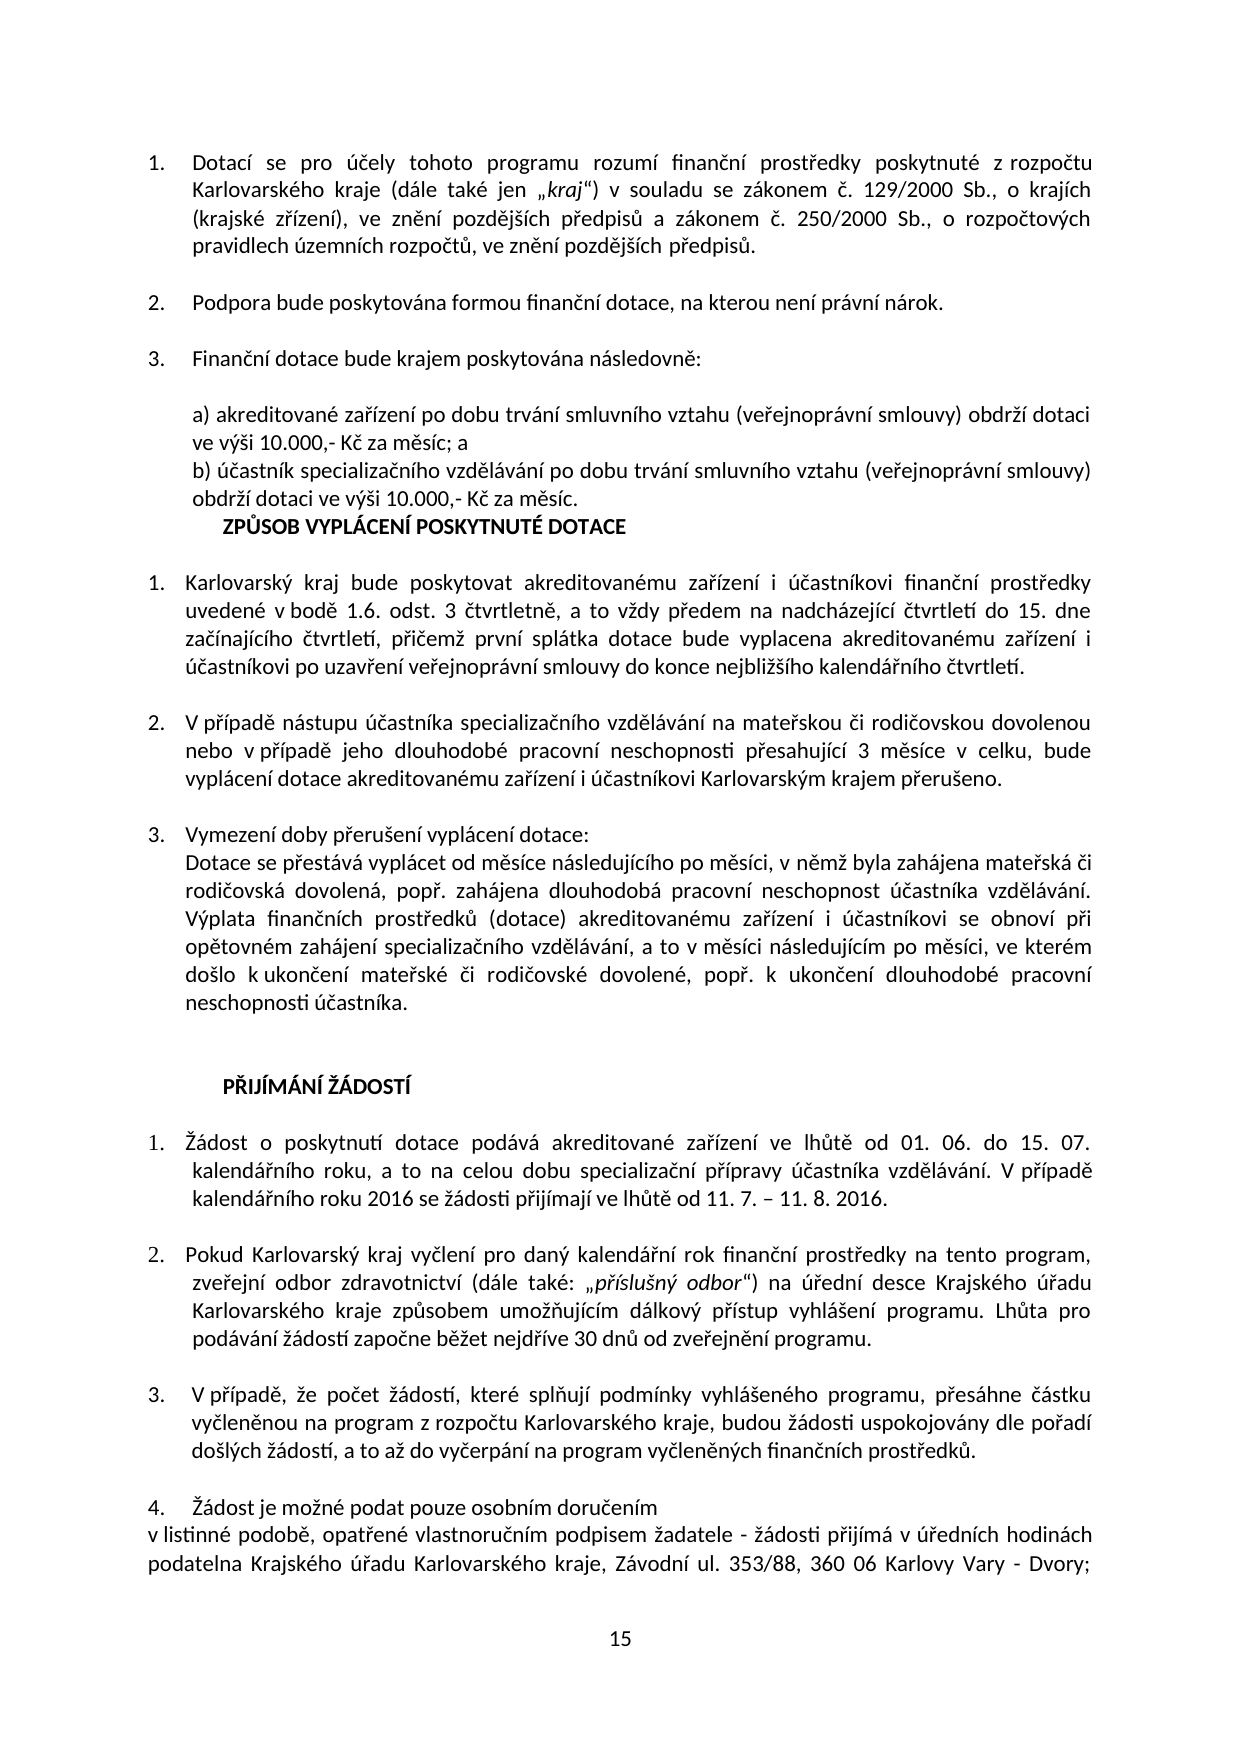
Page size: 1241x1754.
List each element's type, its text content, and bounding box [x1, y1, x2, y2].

list Dotace se přestává vyplácet od měsíce následujícího po měsíci, v němž byla zahájena mateřská či rodičovská dovolená, popř. zahájena dlouhodobá pracovní neschopnost účastníka vzdělávání. Výplata finančních prostředků (dotace) akreditovanému zařízení i účastníkovi se obnoví při opětovném zahájení specializačního vzdělávání, a to v měsíci následujícím po měsíci, ve kterém došlo k ukončení mateřské či rodičovské dovolené, popř. k ukončení dlouhodobé pracovní neschopnosti účastníka. [148, 848, 1093, 1016]
list 1. Karlovarský kraj bude poskytovat akreditovanému zařízení i účastníkovi finanční prostředky uvedené v bodě 1.6. odst. 3 čtvrtletně, a to vždy předem na nadcházející čtvrtletí do 15. dne začínajícího čtvrtletí, přičemž první splátka dotace bude vyplacena akreditovanému zařízení i účastníkovi po uzavření veřejnoprávní smlouvy do konce nejbližšího kalendářního čtvrtletí. [148, 568, 1093, 680]
list 2. V případě nástupu účastníka specializačního vzdělávání na mateřskou či rodičovskou dovolenou nebo v případě jeho dlouhodobé pracovní neschopnosti přesahující 3 měsíce v celku, bude vyplácení dotace akreditovanému zařízení i účastníkovi Karlovarským krajem přerušeno. [148, 708, 1093, 792]
list PŘIJÍMÁNÍ ŽÁDOSTÍ [223, 1072, 1093, 1100]
list 2. Podpora bude poskytována formou finanční dotace, na kterou není právní nárok. [148, 288, 1093, 316]
list a) akreditované zařízení po dobu trvání smluvního vztahu (veřejnoprávní smlouvy) obdrží dotaci ve výši 10.000,- Kč za měsíc; a [192, 400, 1093, 456]
text 1. Dotací se pro účely tohoto programu rozumí finanční prostředky poskytnuté z rozpočtu Karlovarského kraje (dále také jen „kraj“) v souladu se zákonem č. 129/2000 Sb., o krajích (krajské zřízení), ve znění pozdějších předpisů a zákonem č. 250/2000 Sb., o rozpočtových pravidlech územních rozpočtů, ve znění pozdějších předpisů. [148, 148, 1093, 260]
list 3. Finanční dotace bude krajem poskytována následovně: [148, 344, 1093, 372]
text 3. V případě, že počet žádostí, které splňují podmínky vyhlášeného programu, přesáhne částku vyčleněnou na program z rozpočtu Karlovarského kraje, budou žádosti uspokojovány dle pořadí došlých žádostí, a to až do vyčerpání na program vyčleněných finančních prostředků. [148, 1381, 1093, 1464]
list b) účastník specializačního vzdělávání po dobu trvání smluvního vztahu (veřejnoprávní smlouvy) obdrží dotaci ve výši 10.000,- Kč za měsíc. [192, 456, 1093, 512]
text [148, 1521, 1093, 1577]
list ZPŮSOB VYPLÁCENÍ POSKYTNUTÉ DOTACE [223, 512, 1093, 540]
list Pokud Karlovarský kraj vyčlení pro daný kalendářní rok finanční prostředky na tento program, zveřejní odbor zdravotnictví (dále také: „příslušný odbor“) na úřední desce Krajského úřadu Karlovarského kraje způsobem umožňujícím dálkový přístup vyhlášení programu. Lhůta pro podávání žádostí započne běžet nejdříve 30 dnů od zveřejnění programu. [148, 1240, 1093, 1352]
list Žádost o poskytnutí dotace podává akreditované zařízení ve lhůtě od 01. 06. do 15. 07. kalendářního roku, a to na celou dobu specializační přípravy účastníka vzdělávání. V případě kalendářního roku 2016 se žádosti přijímají ve lhůtě od 11. 7. – 11. 8. 2016. [148, 1128, 1093, 1212]
list 3. Vymezení doby přerušení vyplácení dotace: [148, 820, 1093, 848]
text 4. Žádost je možné podat pouze osobním doručením [148, 1493, 1093, 1521]
